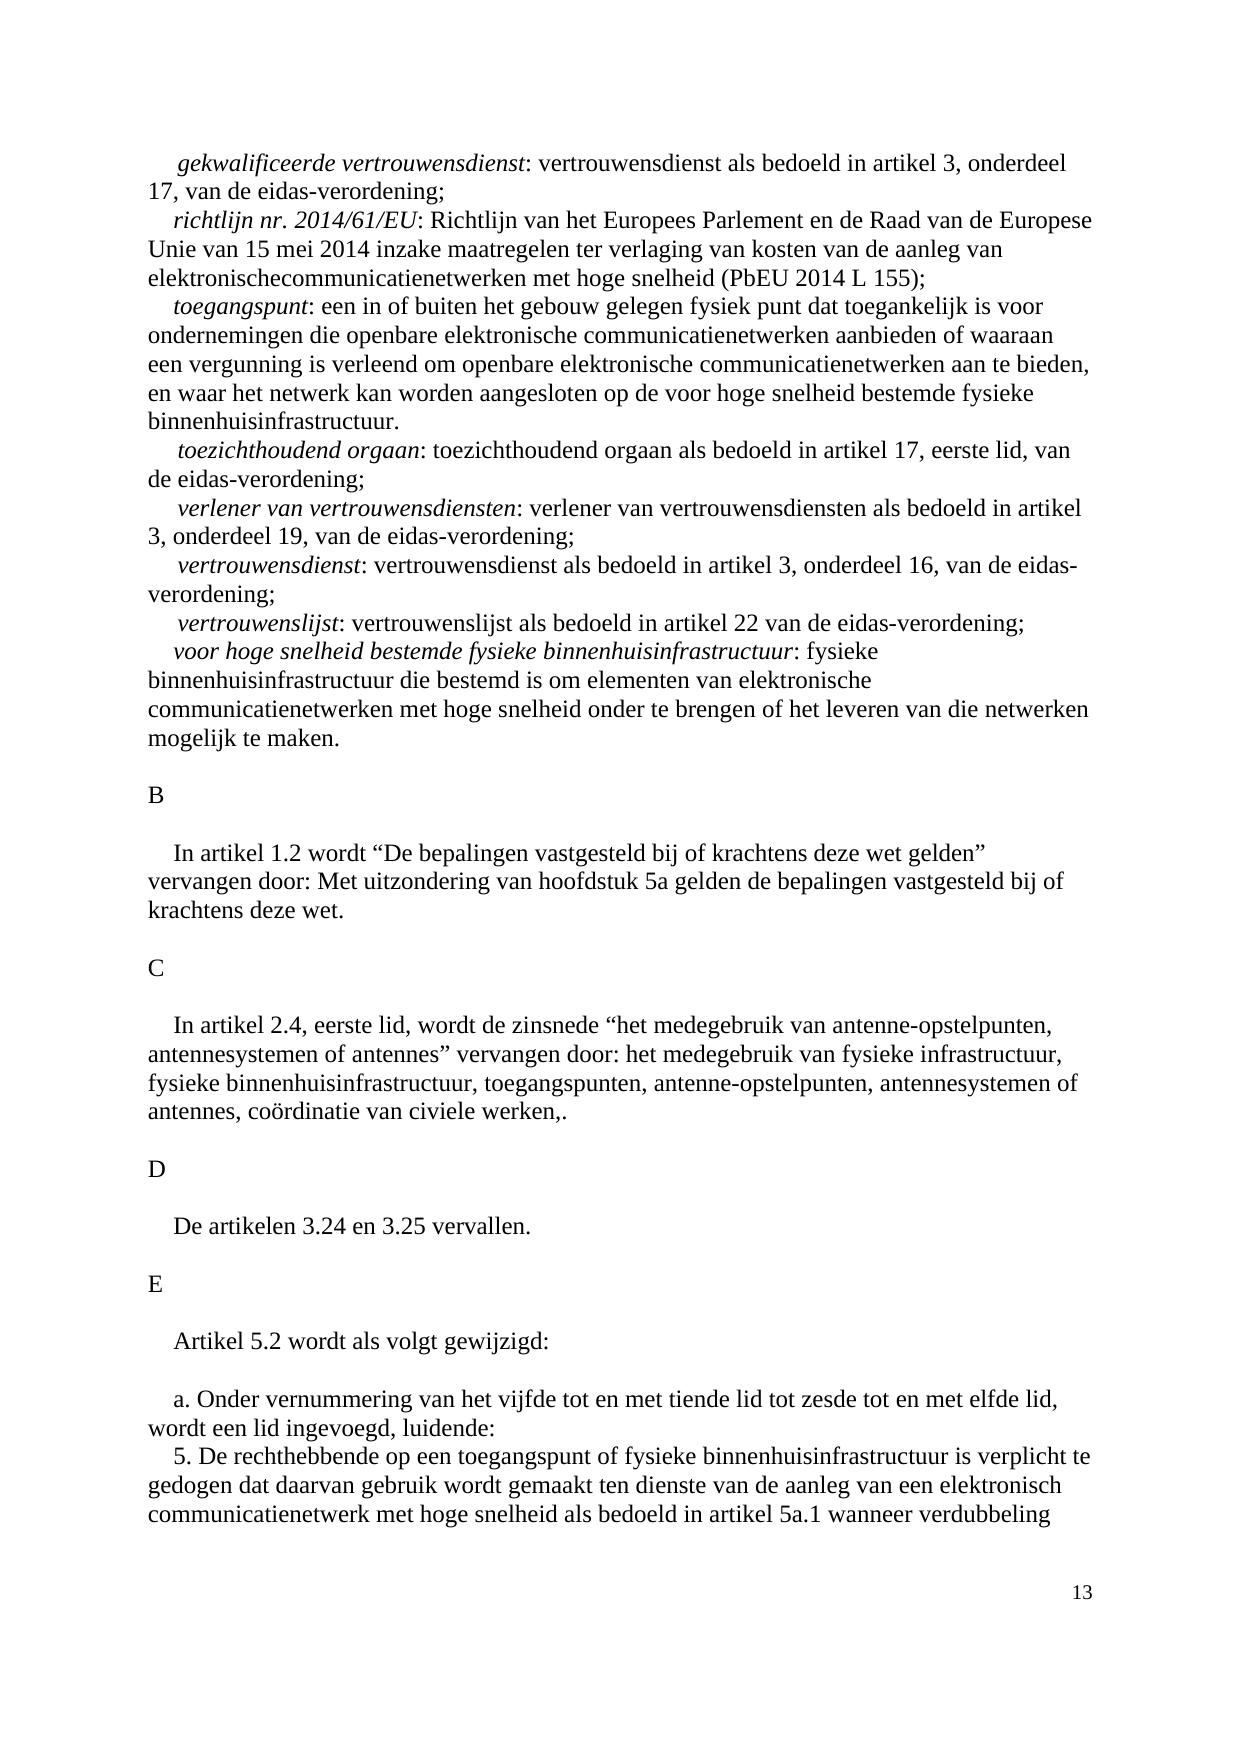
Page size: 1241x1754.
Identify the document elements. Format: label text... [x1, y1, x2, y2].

text C [148, 953, 1092, 981]
text De artikelen 3.24 en 3.25 vervallen. [148, 1211, 1092, 1240]
text verlener van vertrouwensdiensten: verlener van vertrouwensdiensten als bedoeld in artikel 3, onderdeel 19, van de eidas-verordening; [148, 493, 1092, 550]
text toegangspunt: een in of buiten het gebouw gelegen fysiek punt dat toegankelijk is voor ondernemingen die openbare elektronische communicatienetwerken aanbieden of waaraan een vergunning is verleend om openbare elektronische communicatienetwerken aan te bieden, en waar het netwerk kan worden aangesloten op de voor hoge snelheid bestemde fysieke binnenhuisinfrastructuur. [148, 291, 1092, 435]
text E [148, 1269, 1092, 1298]
text toezichthoudend orgaan: toezichthoudend orgaan als bedoeld in artikel 17, eerste lid, van de eidas-verordening; [148, 435, 1092, 493]
text In artikel 2.4, eerste lid, wordt de zinsnede “het medegebruik van antenne-opstelpunten, antennesystemen of antennes” vervangen door: het medegebruik van fysieke infrastructuur, fysieke binnenhuisinfrastructuur, toegangspunten, antenne-opstelpunten, antennesystemen of antennes, coördinatie van civiele werken,. [148, 1010, 1092, 1125]
text B [148, 780, 1092, 809]
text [148, 1441, 1092, 1528]
text Artikel 5.2 wordt als volgt gewijzigd: [148, 1326, 1092, 1355]
text richtlijn nr. 2014/61/EU: Richtlijn van het Europees Parlement en de Raad van de Europese Unie van 15 mei 2014 inzake maatregelen ter verlaging van kosten van de aanleg van elektronischecommunicatienetwerken met hoge snelheid (PbEU 2014 L 155); [148, 205, 1092, 291]
text gekwalificeerde vertrouwensdienst: vertrouwensdienst als bedoeld in artikel 3, onderdeel 17, van de eidas-verordening; [148, 148, 1092, 205]
text D [148, 1154, 1092, 1183]
text vertrouwensdienst: vertrouwensdienst als bedoeld in artikel 3, onderdeel 16, van de eidas-verordening; [148, 550, 1092, 608]
text a. Onder vernummering van het vijfde tot en met tiende lid tot zesde tot en met elfde lid, wordt een lid ingevoegd, luidende: [148, 1384, 1092, 1441]
text voor hoge snelheid bestemde fysieke binnenhuisinfrastructuur: fysieke binnenhuisinfrastructuur die bestemd is om elementen van elektronische communicatienetwerken met hoge snelheid onder te brengen of het leveren van die netwerken mogelijk te maken. [148, 636, 1092, 751]
text vertrouwenslijst: vertrouwenslijst als bedoeld in artikel 22 van de eidas-verordening; [148, 608, 1092, 636]
text In artikel 1.2 wordt “De bepalingen vastgesteld bij of krachtens deze wet gelden” vervangen door: Met uitzondering van hoofdstuk 5a gelden de bepalingen vastgesteld bij of krachtens deze wet. [148, 838, 1092, 924]
